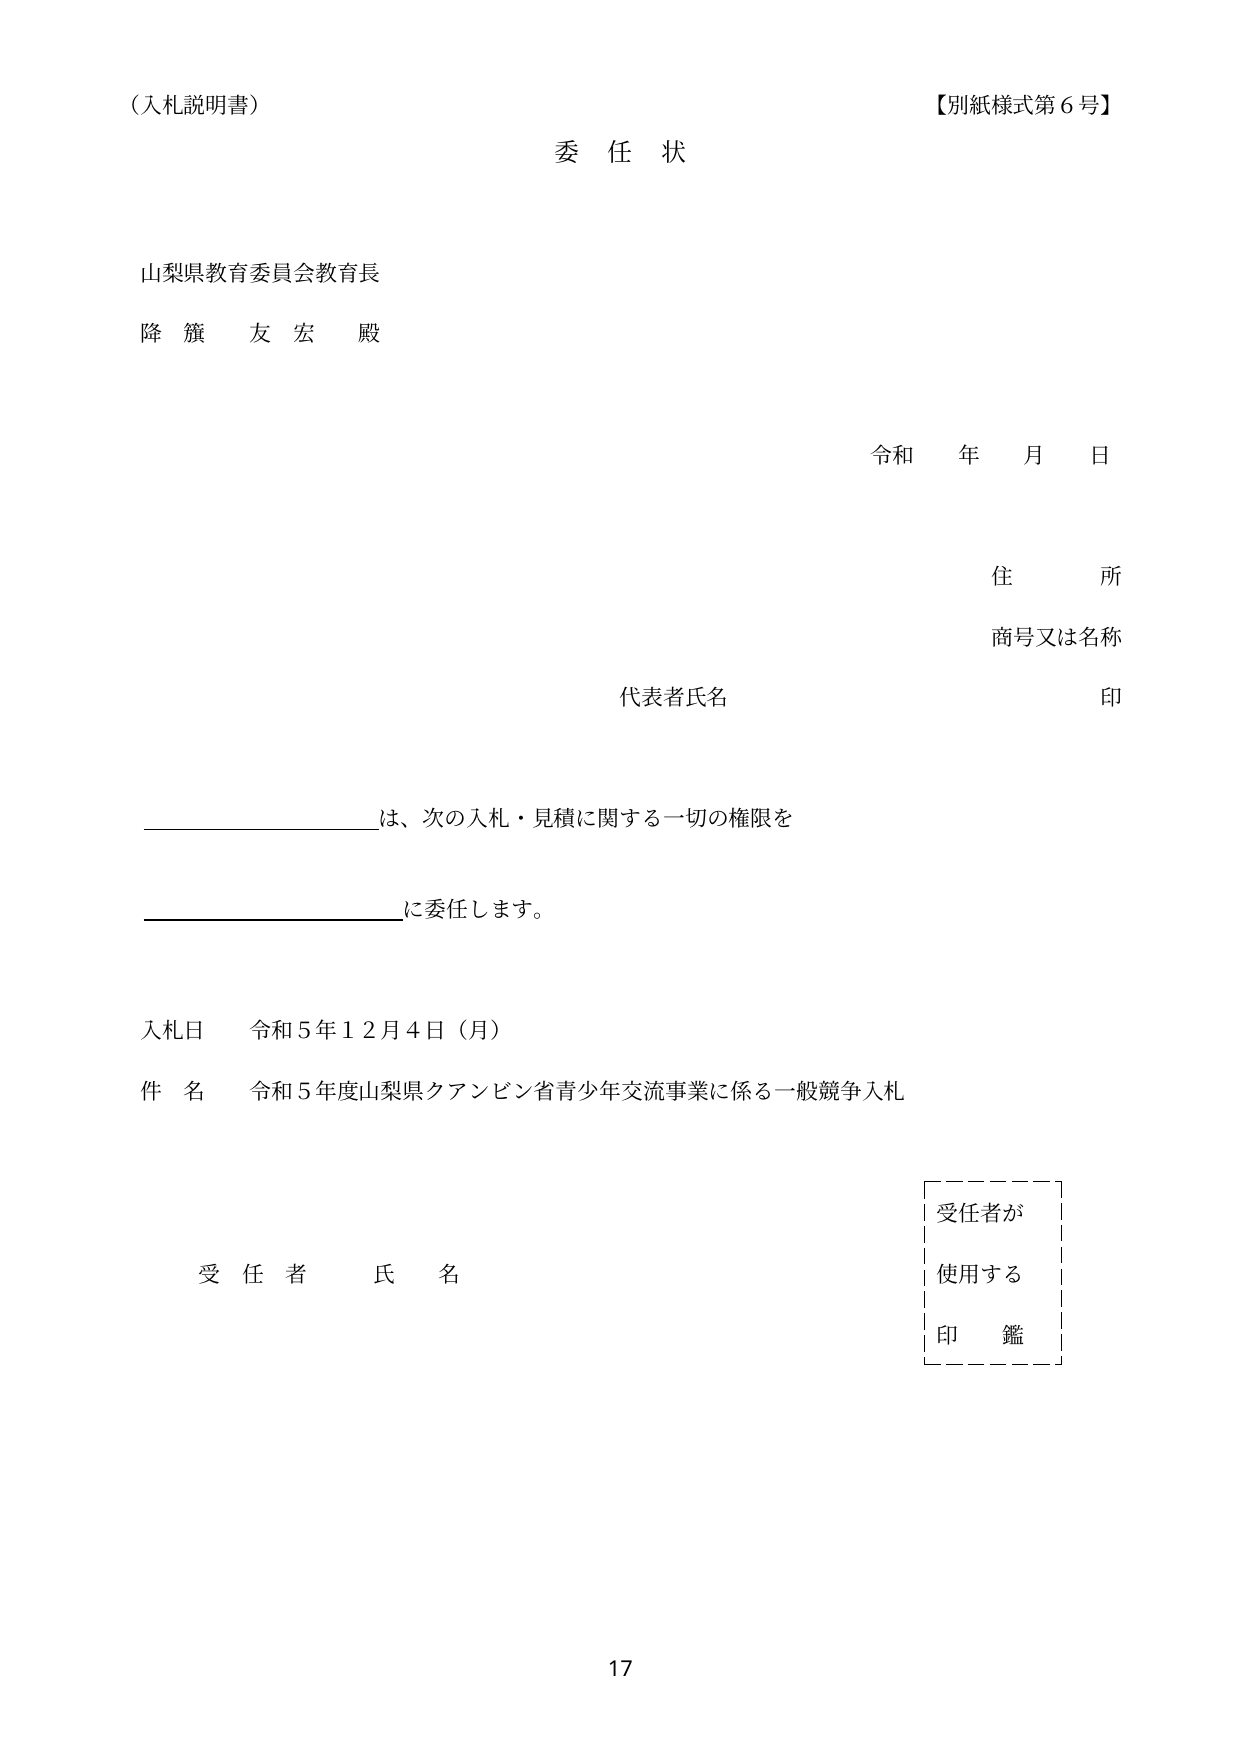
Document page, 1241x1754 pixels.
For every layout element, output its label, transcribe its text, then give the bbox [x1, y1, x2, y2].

text 委 任 状 [118, 120, 1122, 181]
text 降 籏 友 宏 殿 [118, 302, 1122, 363]
text 件 名 令和５年度山梨県クアンビン省青少年交流事業に係る一般競争入札 [118, 1060, 1122, 1120]
text 山梨県教育委員会教育長 [118, 241, 1122, 302]
text 令和 年 月 日 [118, 423, 1111, 484]
table_cell 印 鑑 [925, 1303, 1061, 1364]
table_cell 使用する [925, 1243, 1061, 1303]
text 代表者氏名 印 [118, 666, 1122, 726]
table_cell 受 任 者 氏 名 [124, 1243, 924, 1364]
text 商号又は名称 [118, 605, 1122, 666]
text 入札日 令和５年１２月４日（月） [118, 999, 1122, 1060]
text に委任します。 [118, 878, 1122, 938]
text 住 所 [118, 544, 1122, 605]
table_header 受任者が [925, 1181, 1061, 1243]
text は、次の入札・見積に関する一切の権限を [118, 787, 1122, 848]
